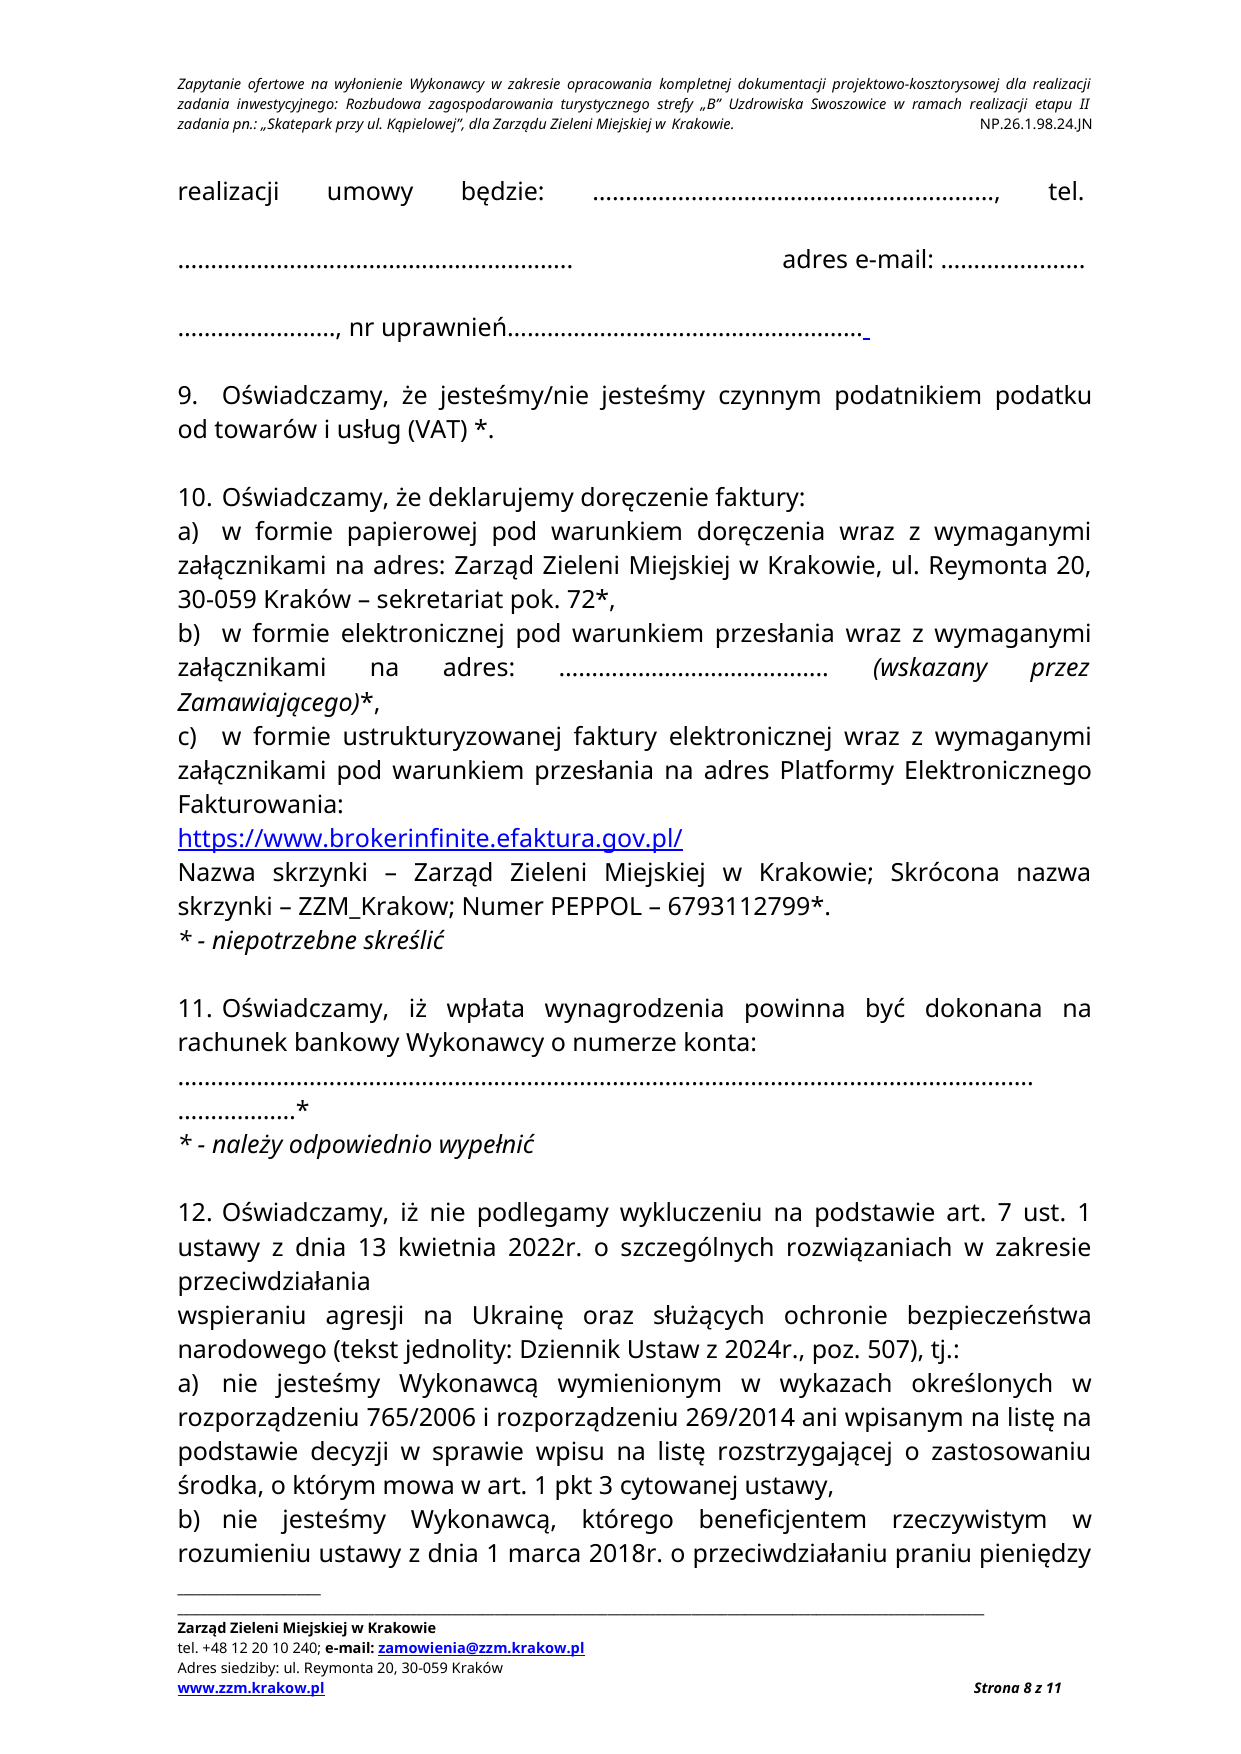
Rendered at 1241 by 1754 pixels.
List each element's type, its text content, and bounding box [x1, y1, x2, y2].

text ………………………………………………………………………………………………………………….………………* [177, 1059, 1093, 1127]
list Oświadczamy, że jesteśmy/nie jesteśmy czynnym podatnikiem podatku od towarów i usług (VAT) *. [177, 378, 1093, 446]
text Nazwa skrzynki – Zarząd Zieleni Miejskiej w Krakowie; Skrócona nazwa skrzynki – ZZM_Krakow; Numer PEPPOL – 6793112799*. [177, 854, 1093, 923]
list w formie ustrukturyzowanej faktury elektronicznej wraz z wymaganymi załącznikami pod warunkiem przesłania na adres Platformy Elektronicznego Fakturowania: [177, 718, 1093, 820]
text wspieraniu agresji na Ukrainę oraz służących ochronie bezpieczeństwa narodowego (tekst jednolity: Dziennik Ustaw z 2024r., poz. 507), tj.: [177, 1297, 1093, 1365]
list w formie papierowej pod warunkiem doręczenia wraz z wymaganymi załącznikami na adres: Zarząd Zieleni Miejskiej w Krakowie, ul. Reymonta 20, 30-059 Kraków – sekretariat pok. 72*, [177, 514, 1093, 616]
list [177, 1502, 1093, 1570]
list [177, 173, 1085, 343]
list w formie elektronicznej pod warunkiem przesłania wraz z wymaganymi załącznikami na adres: ………………………………….. (wskazany przez Zamawiającego)*, [177, 616, 1093, 718]
text https://www.brokerinfinite.efaktura.gov.pl/ [177, 820, 1093, 854]
list nie jesteśmy Wykonawcą wymienionym w wykazach określonych w rozporządzeniu 765/2006 i rozporządzeniu 269/2014 ani wpisanym na listę na podstawie decyzji w sprawie wpisu na listę rozstrzygającej o zastosowaniu środka, o którym mowa w art. 1 pkt 3 cytowanej ustawy, [177, 1365, 1093, 1502]
list Oświadczamy, że deklarujemy doręczenie faktury: [177, 480, 1093, 514]
text * - niepotrzebne skreślić [177, 923, 1093, 957]
list Oświadczamy, iż wpłata wynagrodzenia powinna być dokonana na rachunek bankowy Wykonawcy o numerze konta: [177, 991, 1093, 1059]
list Oświadczamy, iż nie podlegamy wykluczeniu na podstawie art. 7 ust. 1 ustawy z dnia 13 kwietnia 2022r. o szczególnych rozwiązaniach w zakresie przeciwdziałania [177, 1195, 1093, 1297]
text * - należy odpowiednio wypełnić [177, 1127, 1093, 1161]
